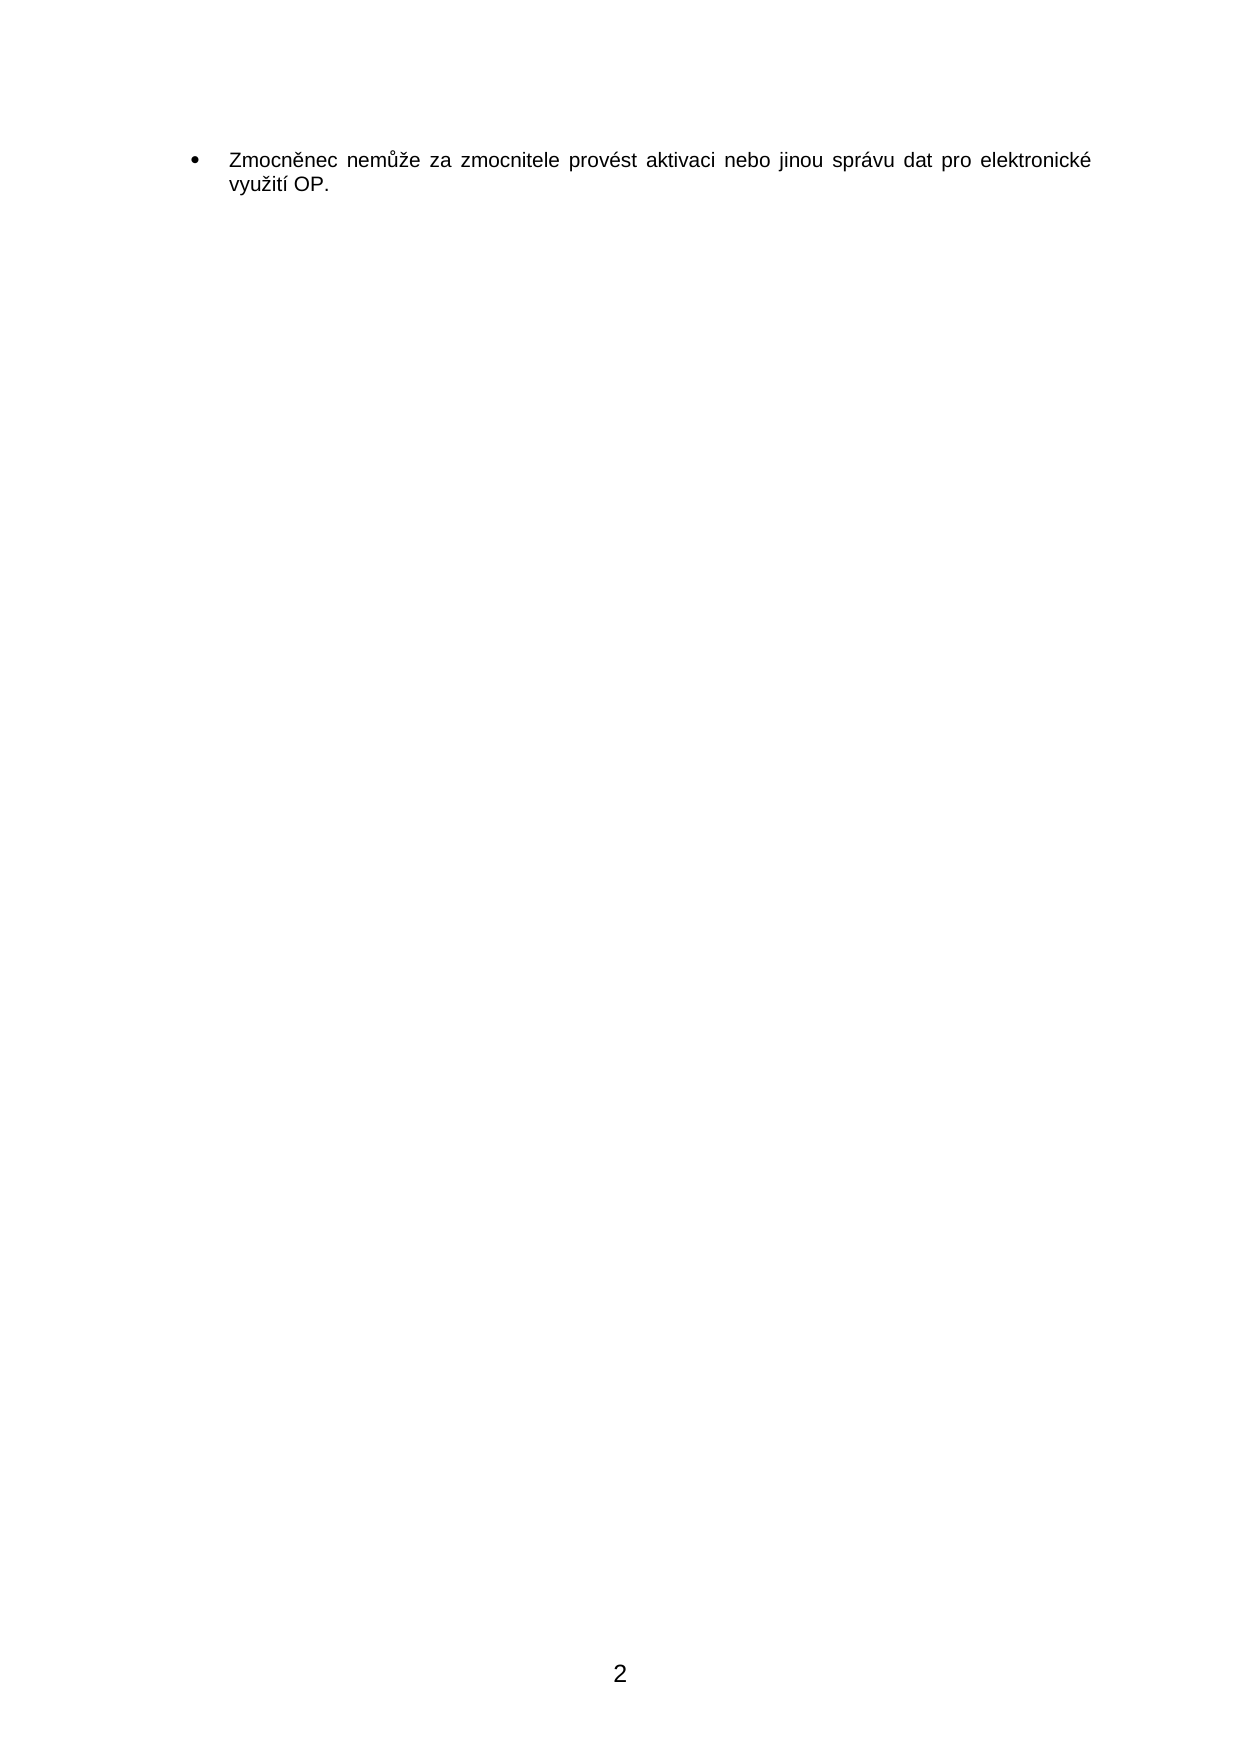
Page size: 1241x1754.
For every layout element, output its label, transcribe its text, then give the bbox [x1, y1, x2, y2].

list Zmocněnec nemůže za zmocnitele provést aktivaci nebo jinou správu dat pro elektronické využití OP. [191, 148, 1093, 196]
